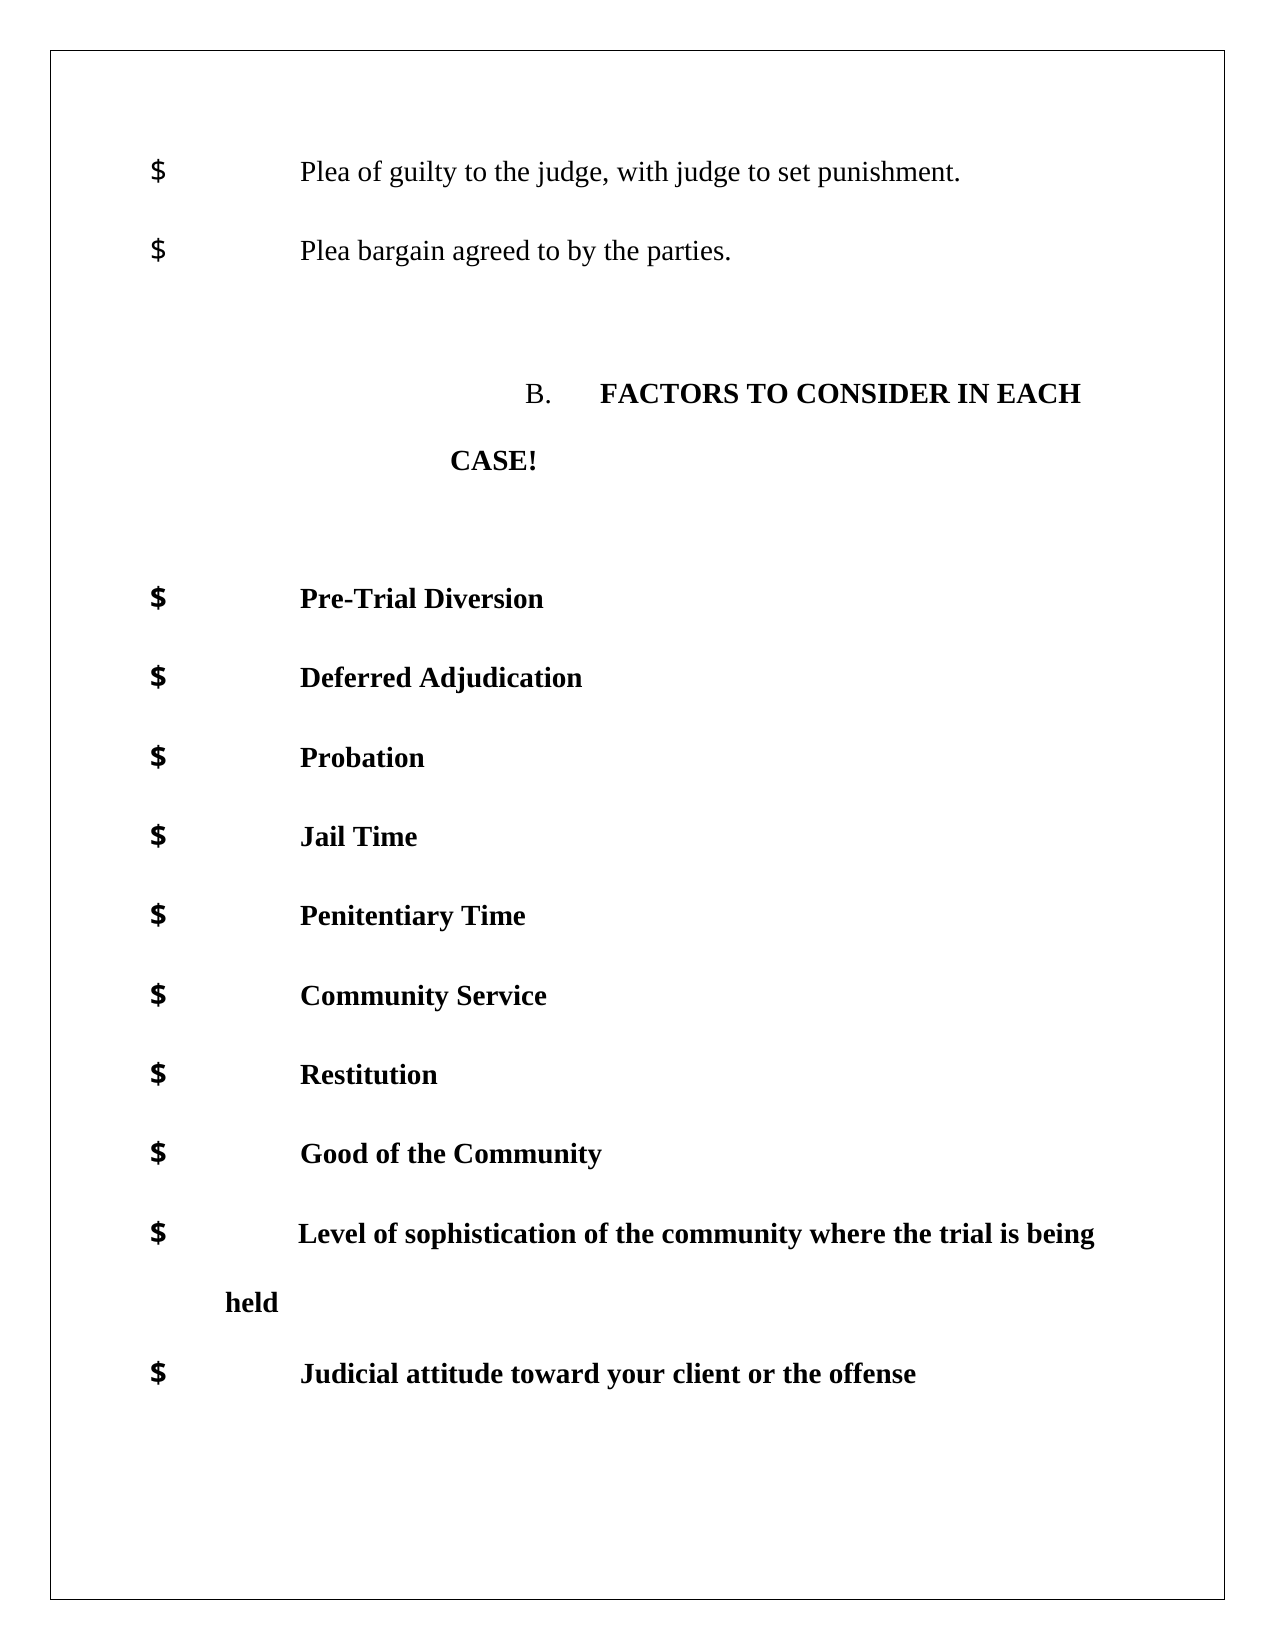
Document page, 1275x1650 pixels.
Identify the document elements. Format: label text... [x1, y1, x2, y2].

list Restitution [150, 1053, 1125, 1093]
list Plea bargain agreed to by the parties. [150, 229, 1125, 269]
list Jail Time [150, 815, 1125, 855]
list Good of the Community [150, 1133, 1125, 1172]
list Community Service [150, 974, 1125, 1014]
list Probation [150, 736, 1125, 776]
list Level of sophistication of the community where the trial is being held [150, 1212, 1125, 1319]
list Pre-Trial Diversion [150, 577, 1125, 617]
text B. FACTORS TO CONSIDER IN EACH CASE! [450, 376, 1125, 476]
list Deferred Adjudication [150, 656, 1125, 696]
list Judicial attitude toward your client or the offense [150, 1352, 1125, 1392]
list Penitentiary Time [150, 894, 1125, 934]
list Plea of guilty to the judge, with judge to set punishment. [150, 150, 1125, 190]
